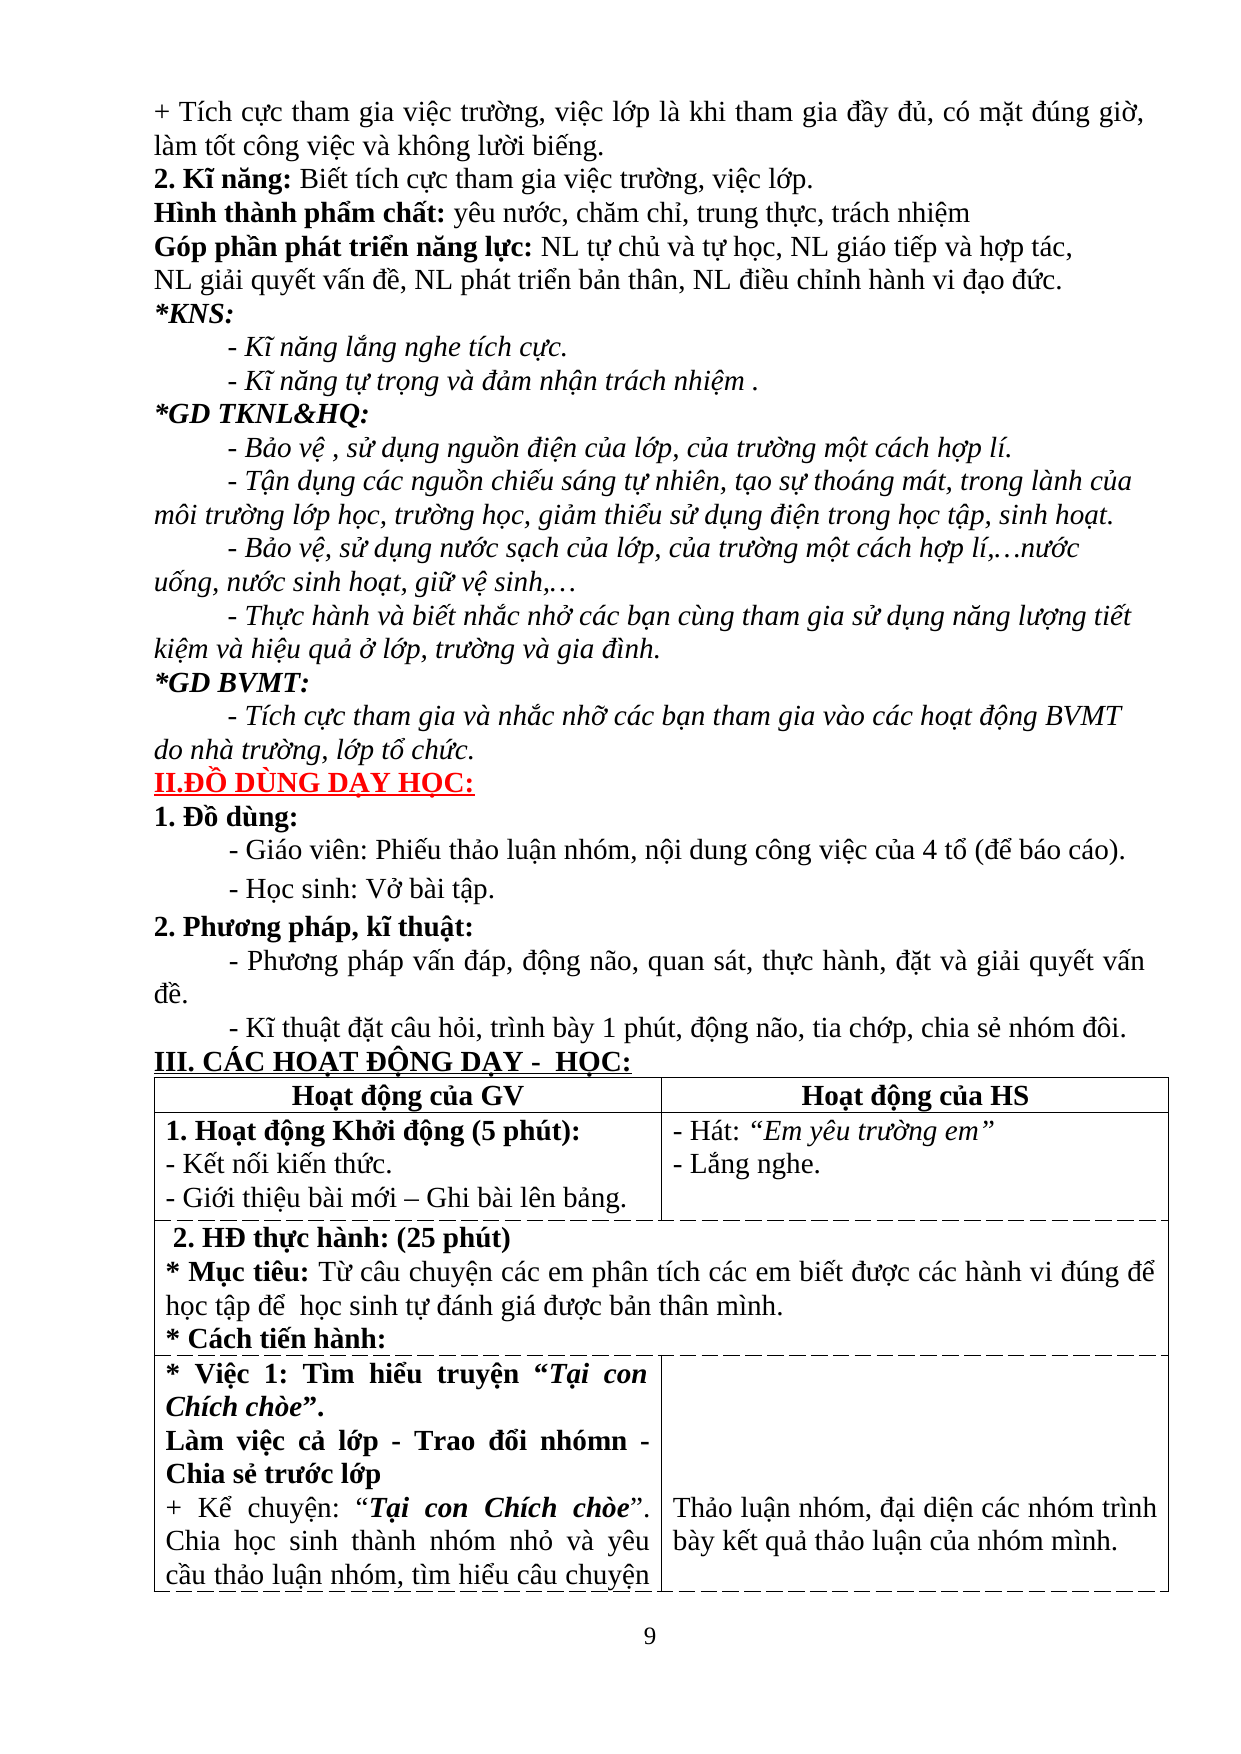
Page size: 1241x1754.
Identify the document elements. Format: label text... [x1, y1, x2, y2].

text - Tận dụng các nguồn chiếu sáng tự nhiên, tạo sự thoáng mát, trong lành của môi trường lớp học, trường học, giảm thiểu sử dụng điện trong học tập, sinh hoạt. [153, 463, 1146, 531]
text - Kĩ năng lắng nghe tích cực. [153, 329, 1146, 363]
table_cell - Hát: “Em yêu trường em” - Lắng nghe. [662, 1113, 1168, 1219]
text Hình thành phẩm chất: yêu nước, chăm chỉ, trung thực, trách nhiệm [153, 195, 1146, 229]
text 2. Phương pháp, kĩ thuật: [153, 909, 1146, 943]
text Góp phần phát triển năng lực: NL tự chủ và tự học, NL giáo tiếp và hợp tác, [153, 229, 1146, 262]
text - Phương pháp vấn đáp, động não, quan sát, thực hành, đặt và giải quyết vấn đề. [153, 943, 1146, 1010]
text NL giải quyết vấn đề, NL phát triển bản thân, NL điều chỉnh hành vi đạo đức. [153, 262, 1146, 296]
text - Kĩ năng tự trọng và đảm nhận trách nhiệm . [153, 363, 1146, 396]
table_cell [662, 1355, 1168, 1591]
table_cell 1. Hoạt động Khởi động (5 phút): - Kết nối kiến thức. - Giới thiệu bài mới – Ghi bài lên bảng. [155, 1113, 661, 1219]
table_cell 2. HĐ thực hành: (25 phút) * Mục tiêu: Từ câu chuyện các em phân tích các em biết được các hành vi đúng để học tập để học sinh tự đánh giá được bản thân mình. * Cách tiến hành: [155, 1220, 1168, 1355]
text - Tích cực tham gia và nhắc nhỡ các bạn tham gia vào các hoạt động BVMT do nhà trường, lớp tổ chức. [153, 698, 1146, 765]
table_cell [155, 1355, 661, 1591]
table_header Hoạt động của GV [155, 1078, 661, 1112]
text 1. Đồ dùng: [153, 799, 1146, 832]
text - Bảo vệ , sử dụng nguồn điện của lớp, của trường một cách hợp lí. [153, 430, 1146, 463]
text - Bảo vệ, sử dụng nước sạch của lớp, của trường một cách hợp lí,…nước uống, nước sinh hoạt, giữ vệ sinh,… [153, 531, 1146, 598]
text 2. Kĩ năng: Biết tích cực tham gia việc trường, việc lớp. [153, 162, 1146, 195]
text *KNS: [153, 296, 1146, 329]
text II.ĐỒ DÙNG DẠY HỌC: [153, 765, 1146, 799]
text - Thực hành và biết nhắc nhở các bạn cùng tham gia sử dụng năng lượng tiết kiệm và hiệu quả ở lớp, trường và gia đình. [153, 598, 1146, 665]
text + Tích cực tham gia việc trường, việc lớp là khi tham gia đầy đủ, có mặt đúng giờ, làm tốt công việc và không lười biếng. [153, 94, 1146, 162]
text *GD TKNL&HQ: [153, 396, 1146, 430]
text - Học sinh: Vở bài tập. [153, 871, 1146, 904]
table_header Hoạt động của HS [662, 1078, 1168, 1112]
text *GD BVMT: [153, 665, 1146, 698]
text - Giáo viên: Phiếu thảo luận nhóm, nội dung công việc của 4 tổ (để báo cáo). [153, 832, 1146, 866]
text - Kĩ thuật đặt câu hỏi, trình bày 1 phút, động não, tia chớp, chia sẻ nhóm đôi. [153, 1010, 1146, 1044]
text III. CÁC HOẠT ĐỘNG DẠY - HỌC: [153, 1044, 1146, 1077]
